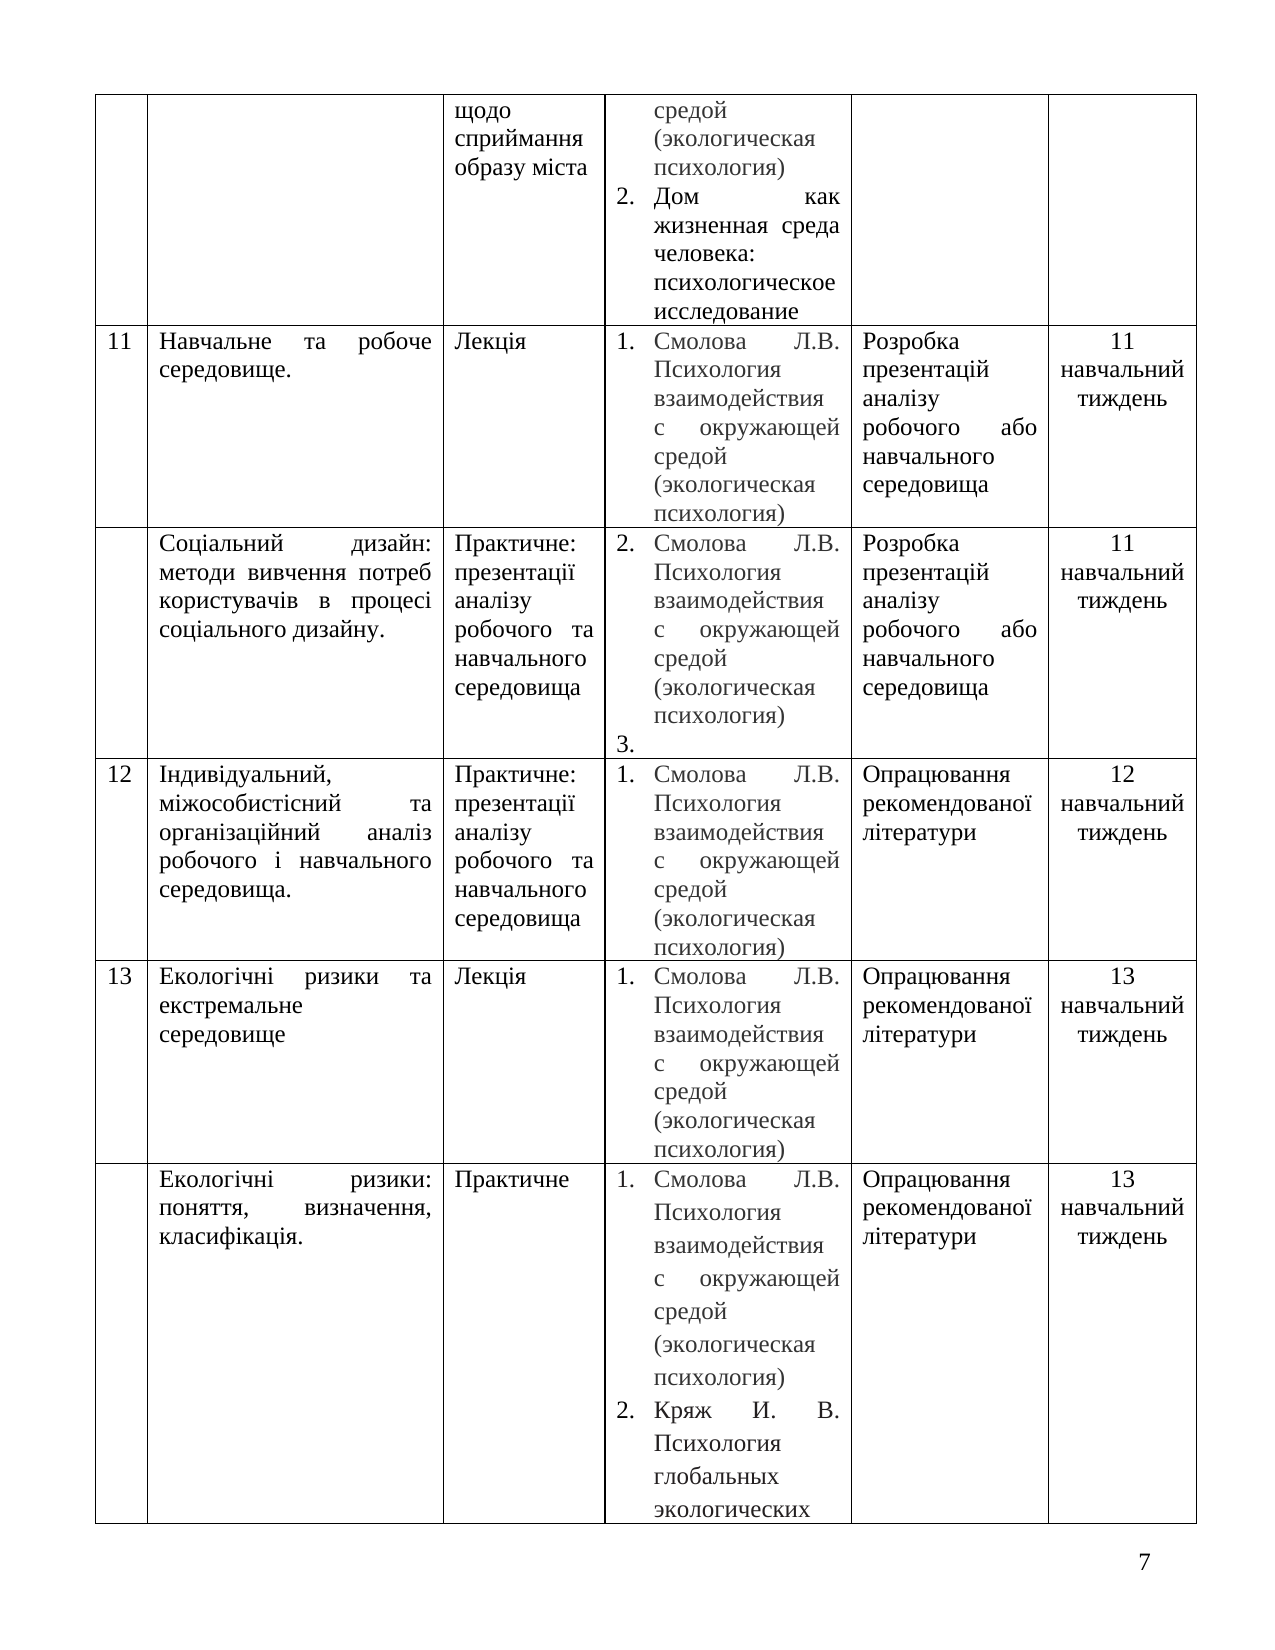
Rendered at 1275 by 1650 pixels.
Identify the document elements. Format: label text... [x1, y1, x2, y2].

table_cell 10 [96, 95, 147, 325]
table_cell Навчальне та робоче середовище. [148, 326, 443, 527]
table_cell 11 [96, 326, 147, 527]
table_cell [1049, 1164, 1196, 1523]
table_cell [444, 95, 604, 325]
table_cell 11 навчальний тиждень [1049, 326, 1196, 527]
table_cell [148, 95, 443, 325]
table_cell Індивідуальний, міжособистісний та організаційний аналіз робочого і навчального середовища. [148, 759, 443, 960]
table_cell Лекція [444, 326, 604, 527]
table_cell Екологічні ризики та екстремальне середовище [148, 961, 443, 1163]
table_cell 12 навчальний тиждень [1049, 759, 1196, 960]
table_cell Опрацювання рекомендованої літератури [852, 759, 1048, 960]
table_cell Лекція [444, 961, 604, 1163]
table_cell Розробка презентацій аналізу робочого або навчального середовища [852, 326, 1048, 527]
table_cell 12 [96, 759, 147, 960]
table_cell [606, 1164, 851, 1523]
table_cell Розробка презентацій аналізу робочого або навчального середовища [852, 528, 1048, 758]
table_cell [96, 528, 147, 758]
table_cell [852, 1164, 1048, 1523]
table_cell Практичне: презентації аналізу робочого та навчального середовища [444, 759, 604, 960]
table_cell Смолова Л.В. Психология взаимодействия с окружающей средой (экологическая психология) [606, 961, 851, 1163]
table_cell Практичне [444, 1164, 604, 1523]
table_cell Смолова Л.В. Психология взаимодействия с окружающей средой (экологическая психология) [606, 759, 851, 960]
table_cell Соціальний дизайн: методи вивчення потреб користувачів в процесі соціального дизайну. [148, 528, 443, 758]
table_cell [1049, 95, 1196, 325]
table_cell [96, 1164, 147, 1523]
table_cell 13 навчальний тиждень [1049, 961, 1196, 1163]
table_cell 11 навчальний тиждень [1049, 528, 1196, 758]
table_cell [852, 95, 1048, 325]
table_cell 13 [96, 961, 147, 1163]
table_cell Практичне: презентації аналізу робочого та навчального середовища [444, 528, 604, 758]
table_cell Опрацювання рекомендованої літератури [852, 961, 1048, 1163]
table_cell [148, 1164, 443, 1523]
table_cell Смолова Л.В. Психология взаимодействия с окружающей средой (экологическая психология) [606, 528, 851, 758]
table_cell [606, 95, 851, 325]
table_cell Смолова Л.В. Психология взаимодействия с окружающей средой (экологическая психология) [606, 326, 851, 527]
